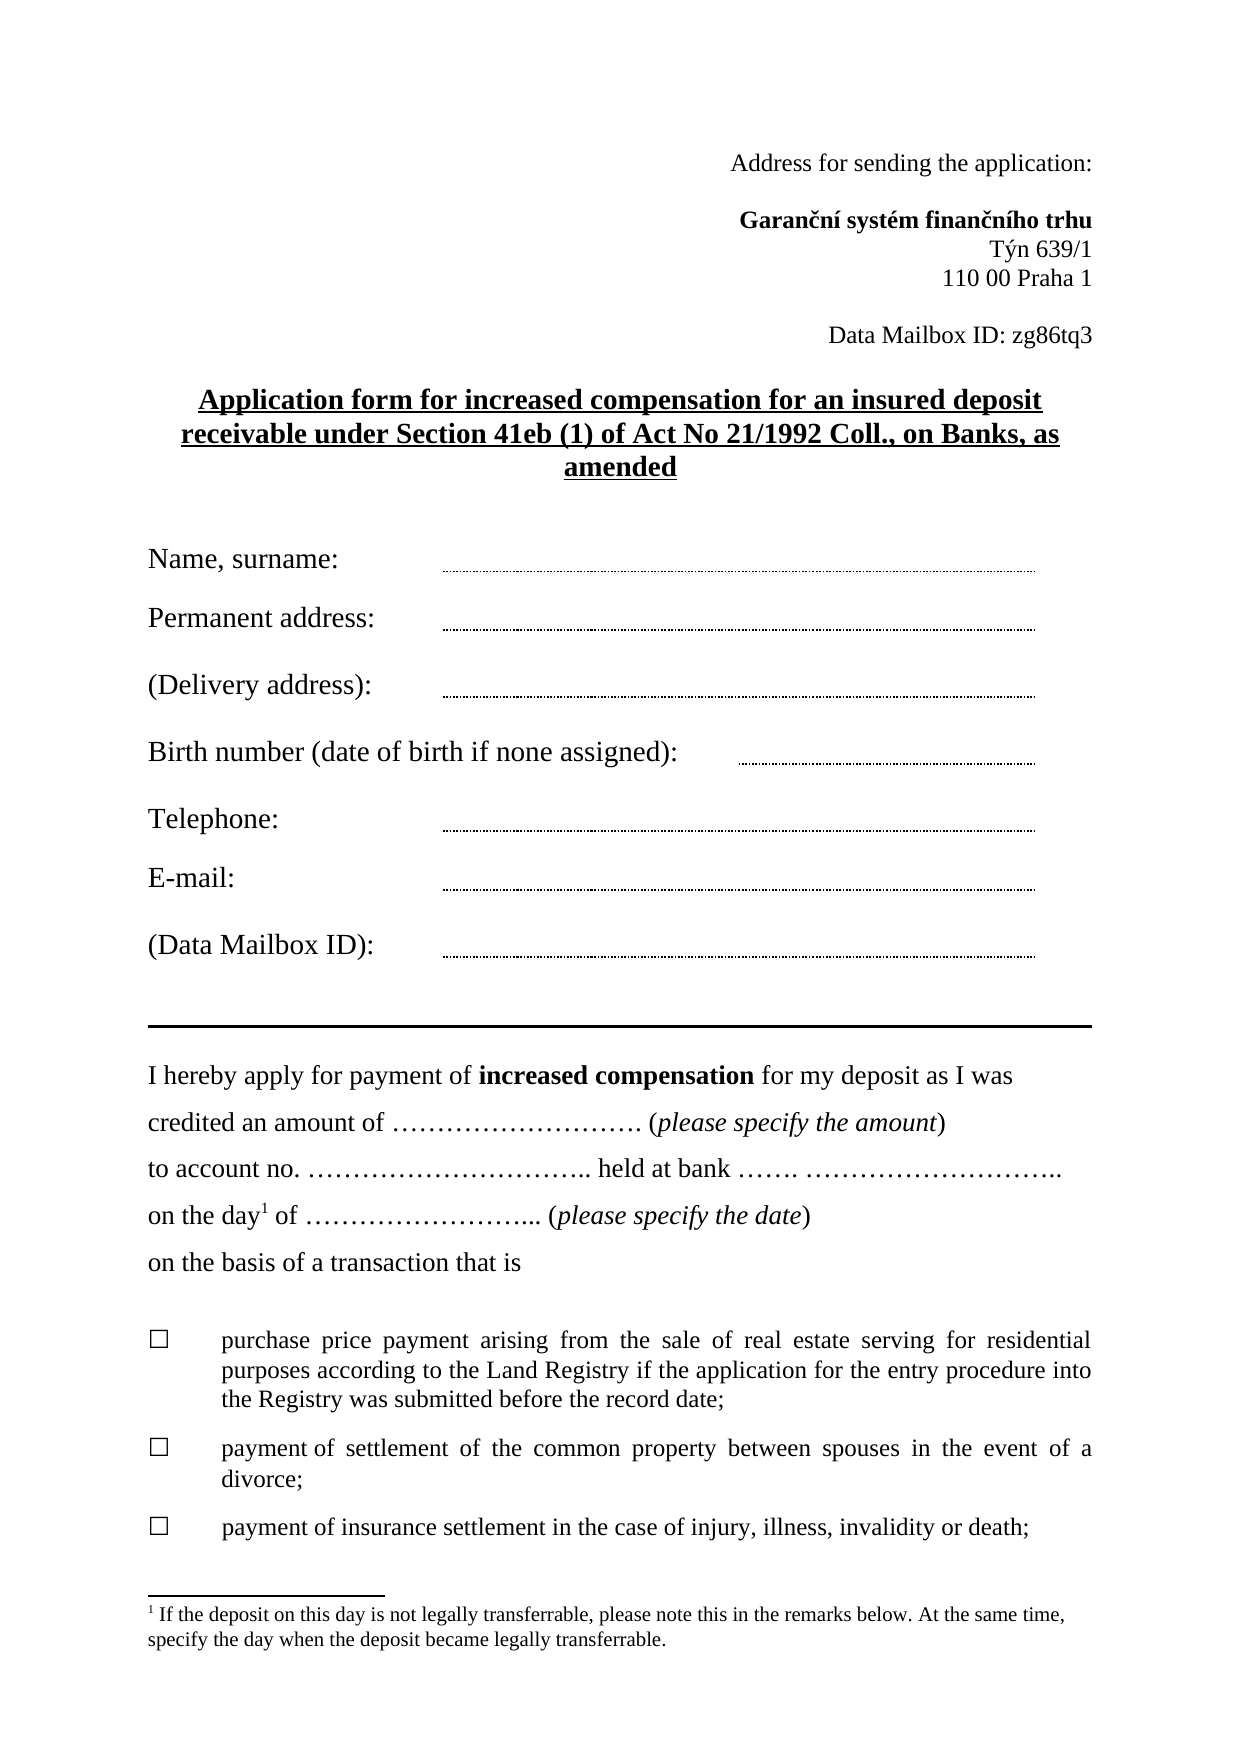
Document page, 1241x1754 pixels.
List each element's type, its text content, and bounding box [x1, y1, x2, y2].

text 110 00 Praha 1 [148, 263, 1092, 291]
text Data Mailbox ID: zg86tq3 [148, 320, 1092, 349]
text payment of insurance settlement in the case of injury, illness, invalidity or death; [148, 1509, 1092, 1543]
text on the day of ……………………... (please specify the date) [148, 1199, 1092, 1230]
text Address for sending the application: [148, 148, 1092, 176]
text to account no. ………………………….. held at bank ……. ……………………….. [148, 1153, 1092, 1184]
text Birth number (date of birth if none assigned): [148, 734, 1092, 768]
text I hereby apply for payment of increased compensation for my deposit as I was credited an amount of ………………………. (please specify the amount) [148, 1059, 1092, 1137]
text E-mail: [148, 860, 1092, 893]
text Permanent address: [148, 600, 1092, 634]
text (Delivery address): [148, 667, 1092, 734]
text purchase price payment arising from the sale of real estate serving for residential purposes according to the Land Registry if the application for the entry procedure into the Registry was submitted before the record date; [148, 1321, 1092, 1413]
text Telephone: [148, 801, 1092, 835]
text payment of settlement of the common property between spouses in the event of a divorce; [148, 1429, 1092, 1492]
text Týn 639/1 [148, 234, 1092, 263]
text Garanční systém finančního trhu [148, 205, 1092, 234]
text on the basis of a transaction that is [148, 1246, 1092, 1277]
text Name, surname: [148, 542, 1092, 575]
text (Data Mailbox ID): [148, 927, 1092, 994]
text Application form for increased compensation for an insured deposit receivable under Section 41eb (1) of Act No 21/1992 Coll., on Banks, as amended [148, 382, 1092, 483]
